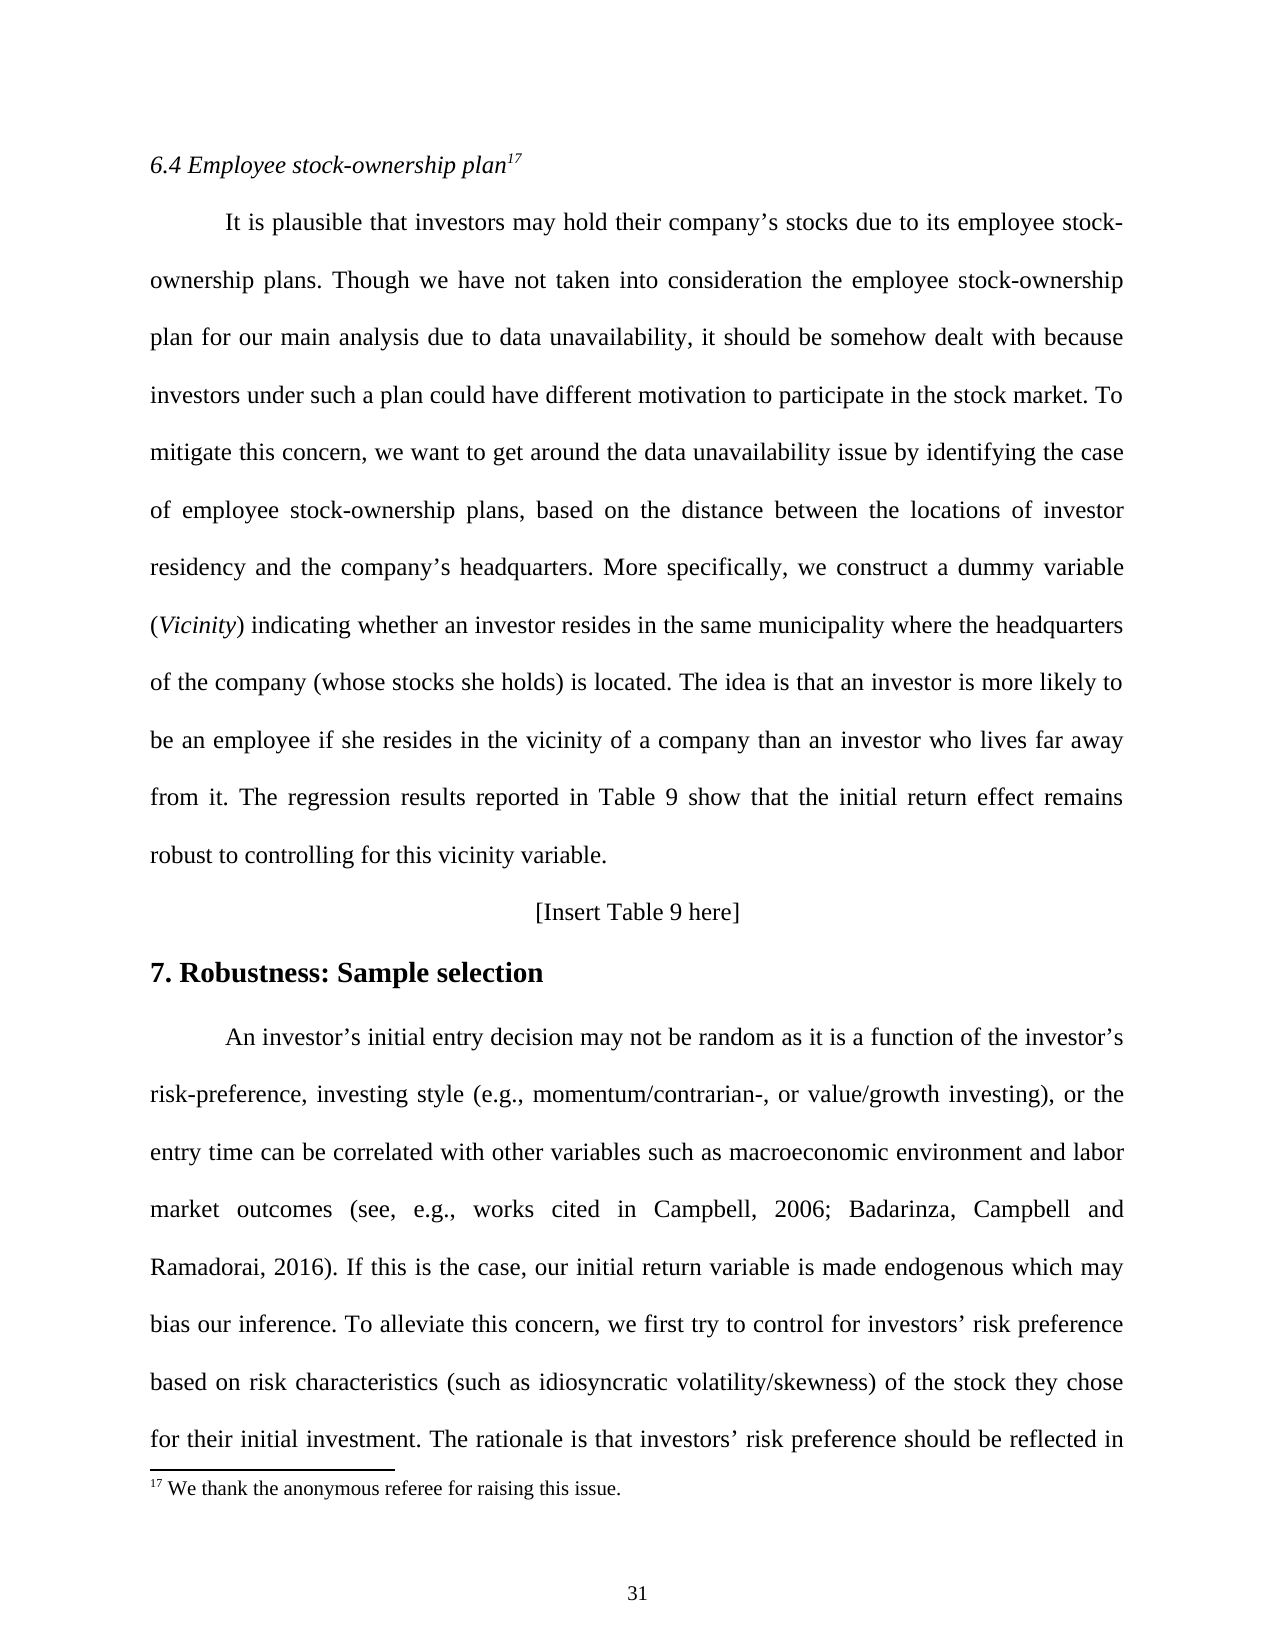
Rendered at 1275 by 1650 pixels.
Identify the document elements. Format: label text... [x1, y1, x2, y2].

subtitle 6.4 Employee stock-ownership plan [150, 150, 1125, 179]
text It is plausible that investors may hold their company’s stocks due to its employee stock-ownership plans. Though we have not taken into consideration the employee stock-ownership plan for our main analysis due to data unavailability, it should be somehow dealt with because investors under such a plan could have different motivation to participate in the stock market. To mitigate this concern, we want to get around the data unavailability issue by identifying the case of employee stock-ownership plans, based on the distance between the locations of investor residency and the company’s headquarters. More specifically, we construct a dummy variable (Vicinity) indicating whether an investor resides in the same municipality where the headquarters of the company (whose stocks she holds) is located. The idea is that an investor is more likely to be an employee if she resides in the vicinity of a company than an investor who lives far away from it. The regression results reported in Table 9 show that the initial return effect remains robust to controlling for this vicinity variable. [150, 207, 1125, 869]
subtitle 7. Robustness: Sample selection [150, 955, 1125, 988]
text [Insert Table 9 here] [150, 897, 1125, 926]
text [150, 1022, 1125, 1453]
